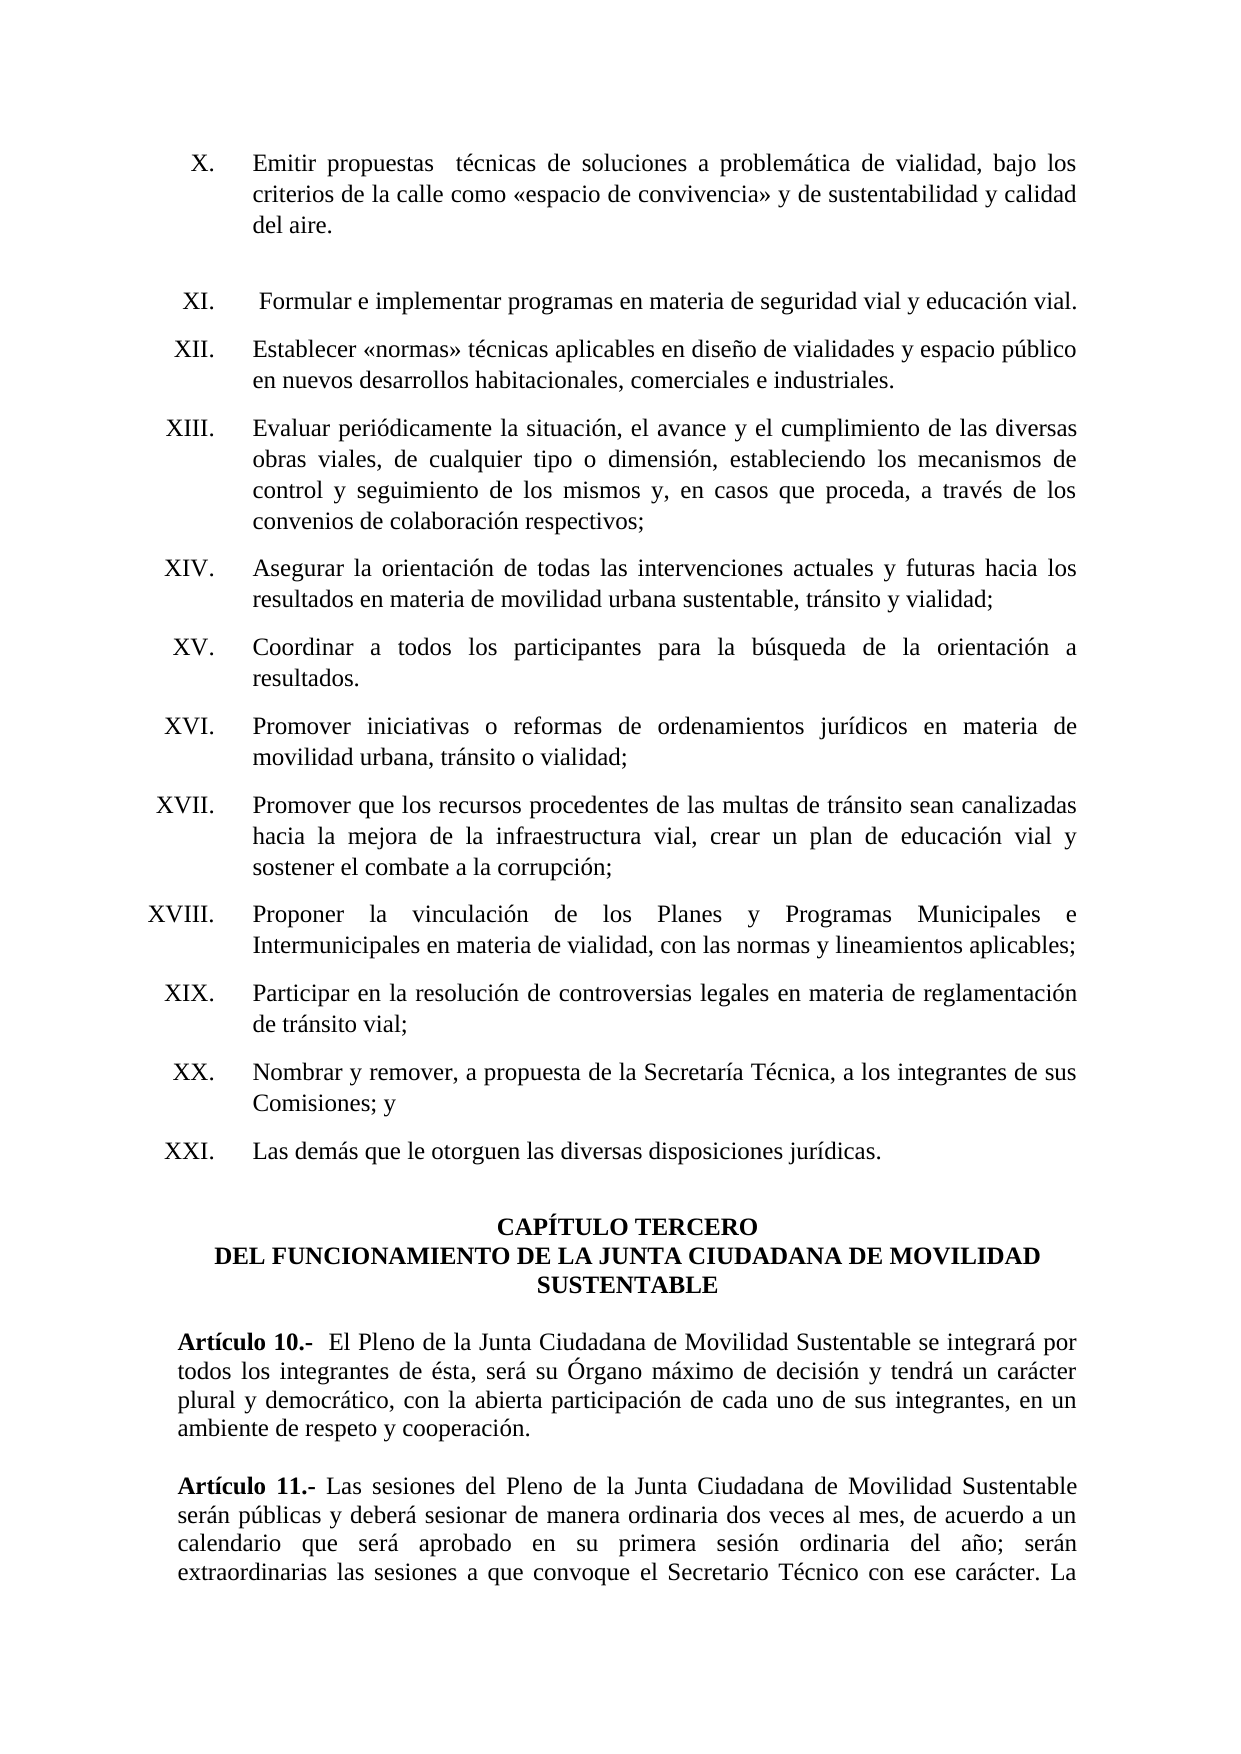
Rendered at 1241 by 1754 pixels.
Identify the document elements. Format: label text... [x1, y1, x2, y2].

list Emitir propuestas técnicas de soluciones a problemática de vialidad, bajo los criterios de la calle como «espacio de convivencia» y de sustentabilidad y calidad del aire. [215, 148, 1078, 238]
list Proponer la vinculación de los Planes y Programas Municipales e Intermunicipales en materia de vialidad, con las normas y lineamientos aplicables; [215, 899, 1078, 959]
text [177, 1471, 1078, 1586]
list Establecer «normas» técnicas aplicables en diseño de vialidades y espacio público en nuevos desarrollos habitacionales, comerciales e industriales. [215, 334, 1078, 394]
list Promover que los recursos procedentes de las multas de tránsito sean canalizadas hacia la mejora de la infraestructura vial, crear un plan de educación vial y sostener el combate a la corrupción; [215, 790, 1078, 881]
list Nombrar y remover, a propuesta de la Secretaría Técnica, a los integrantes de sus Comisiones; y [215, 1057, 1078, 1117]
list Las demás que le otorguen las diversas disposiciones jurídicas. [215, 1136, 1078, 1164]
text Artículo 10.- El Pleno de la Junta Ciudadana de Movilidad Sustentable se integrará por todos los integrantes de ésta, será su Órgano máximo de decisión y tendrá un carácter plural y democrático, con la abierta participación de cada uno de sus integrantes, en un ambiente de respeto y cooperación. [177, 1327, 1078, 1442]
list Asegurar la orientación de todas las intervenciones actuales y futuras hacia los resultados en materia de movilidad urbana sustentable, tránsito y vialidad; [215, 553, 1078, 613]
text CAPÍTULO TERCERO [177, 1212, 1078, 1241]
list Coordinar a todos los participantes para la búsqueda de la orientación a resultados. [215, 632, 1078, 692]
text DEL FUNCIONAMIENTO DE LA JUNTA CIUDADANA DE MOVILIDAD SUSTENTABLE [177, 1241, 1078, 1298]
list Participar en la resolución de controversias legales en materia de reglamentación de tránsito vial; [215, 978, 1078, 1038]
list Promover iniciativas o reformas de ordenamientos jurídicos en materia de movilidad urbana, tránsito o vialidad; [215, 711, 1078, 771]
list Evaluar periódicamente la situación, el avance y el cumplimiento de las diversas obras viales, de cualquier tipo o dimensión, estableciendo los mecanismos de control y seguimiento de los mismos y, en casos que proceda, a través de los convenios de colaboración respectivos; [215, 413, 1078, 534]
list Formular e implementar programas en materia de seguridad vial y educación vial. [215, 286, 1078, 315]
